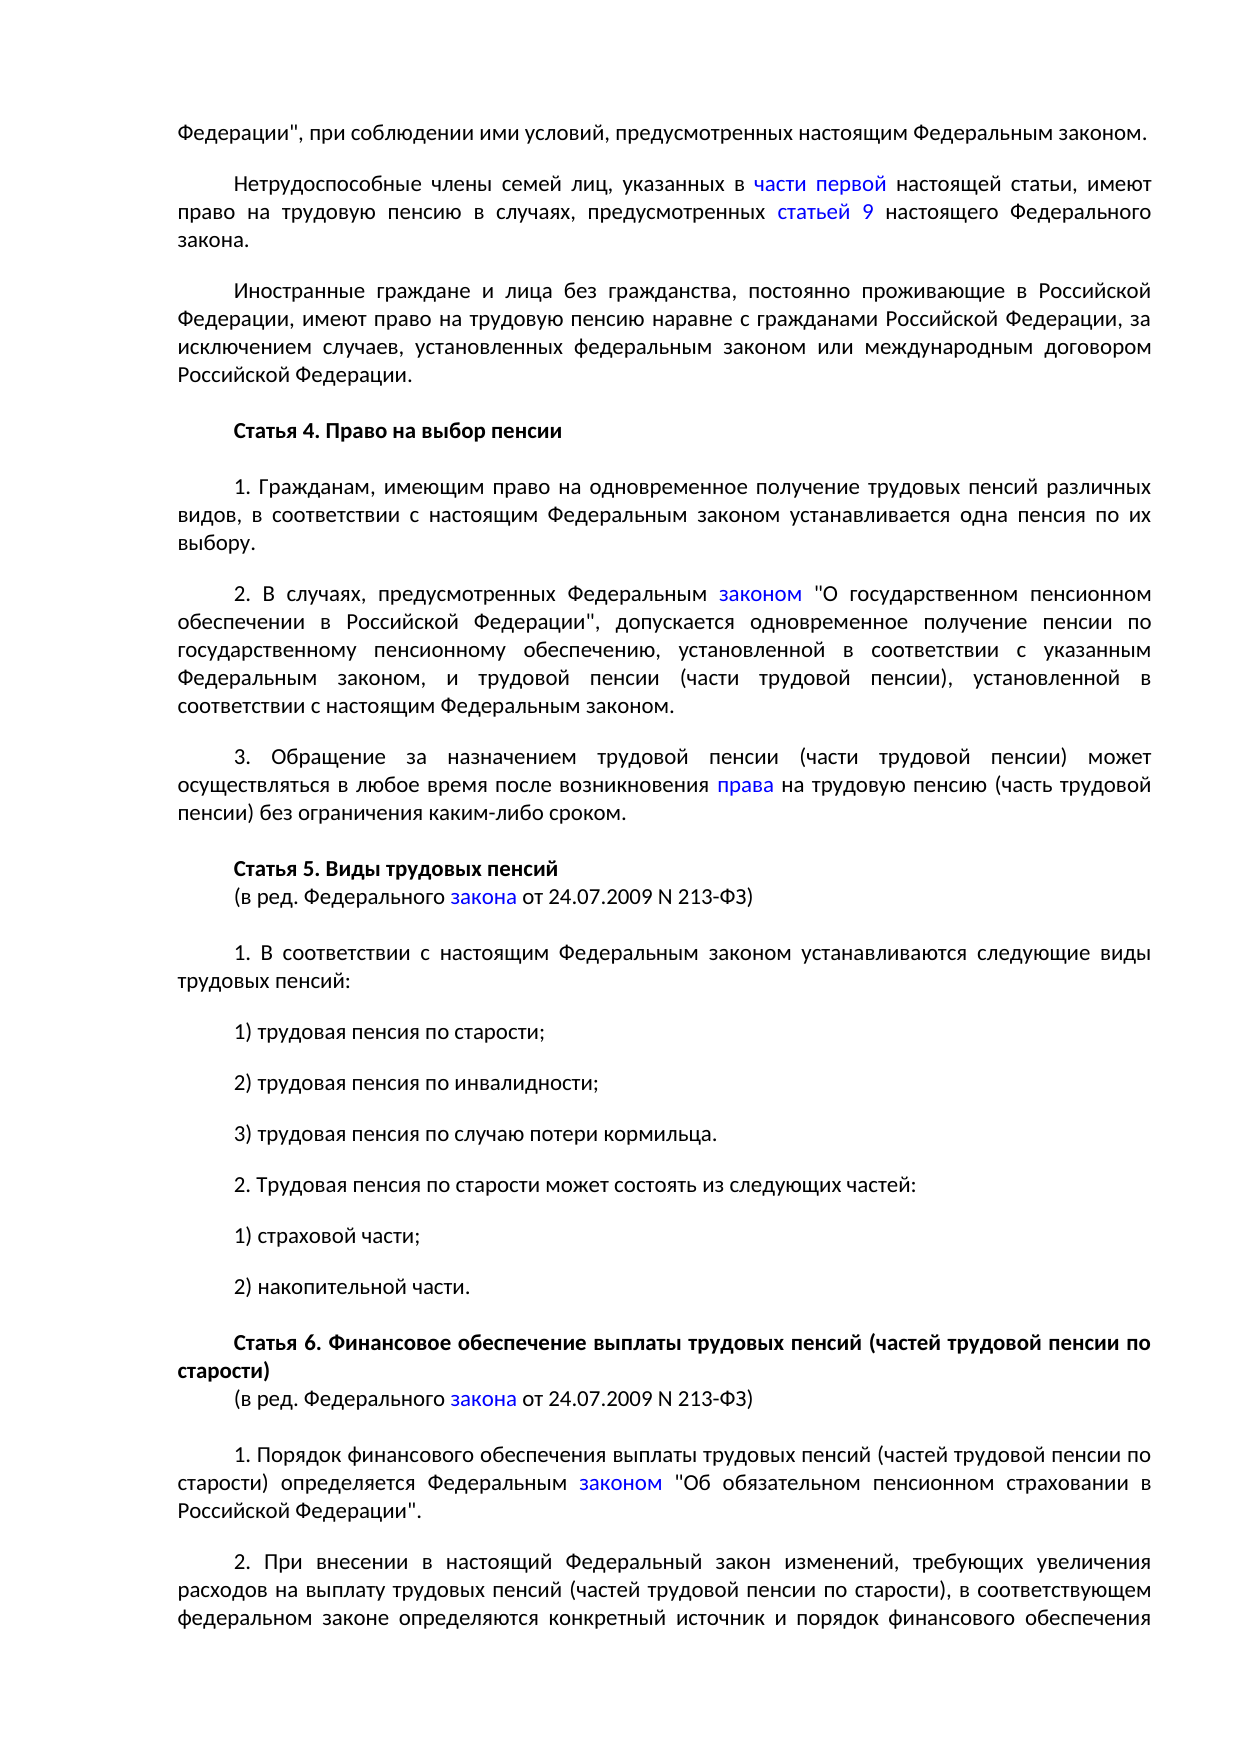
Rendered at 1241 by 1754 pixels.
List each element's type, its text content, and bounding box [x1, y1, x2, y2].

text 2. В случаях, предусмотренных Федеральным законом "О государственном пенсионном обеспечении в Российской Федерации", допускается одновременное получение пенсии по государственному пенсионному обеспечению, установленной в соответствии с указанным Федеральным законом, и трудовой пенсии (части трудовой пенсии), установленной в соответствии с настоящим Федеральным законом. [177, 579, 1152, 719]
text (в ред. Федерального закона от 24.07.2009 N 213-ФЗ) [177, 1384, 1152, 1412]
text 2) накопительной части. [177, 1272, 1152, 1300]
title Статья 5. Виды трудовых пенсий [177, 854, 1152, 882]
text 1) страховой части; [177, 1221, 1152, 1249]
text 1. В соответствии с настоящим Федеральным законом устанавливаются следующие виды трудовых пенсий: [177, 938, 1152, 994]
text 1) трудовая пенсия по старости; [177, 1017, 1152, 1045]
text 2. Трудовая пенсия по старости может состоять из следующих частей: [177, 1170, 1152, 1198]
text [177, 1547, 1152, 1631]
text Иностранные граждане и лица без гражданства, постоянно проживающие в Российской Федерации, имеют право на трудовую пенсию наравне с гражданами Российской Федерации, за исключением случаев, установленных федеральным законом или международным договором Российской Федерации. [177, 276, 1152, 388]
text (в ред. Федерального закона от 24.07.2009 N 213-ФЗ) [177, 882, 1152, 910]
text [177, 118, 1152, 146]
text 3. Обращение за назначением трудовой пенсии (части трудовой пенсии) может осуществляться в любое время после возникновения права на трудовую пенсию (часть трудовой пенсии) без ограничения каким-либо сроком. [177, 742, 1152, 826]
text 3) трудовая пенсия по случаю потери кормильца. [177, 1119, 1152, 1147]
title Статья 4. Право на выбор пенсии [177, 416, 1152, 444]
text Нетрудоспособные члены семей лиц, указанных в части первой настоящей статьи, имеют право на трудовую пенсию в случаях, предусмотренных статьей 9 настоящего Федерального закона. [177, 169, 1152, 253]
text 2) трудовая пенсия по инвалидности; [177, 1068, 1152, 1096]
text 1. Гражданам, имеющим право на одновременное получение трудовых пенсий различных видов, в соответствии с настоящим Федеральным законом устанавливается одна пенсия по их выбору. [177, 472, 1152, 556]
text 1. Порядок финансового обеспечения выплаты трудовых пенсий (частей трудовой пенсии по старости) определяется Федеральным законом "Об обязательном пенсионном страховании в Российской Федерации". [177, 1440, 1152, 1524]
title Статья 6. Финансовое обеспечение выплаты трудовых пенсий (частей трудовой пенсии по старости) [177, 1328, 1152, 1384]
